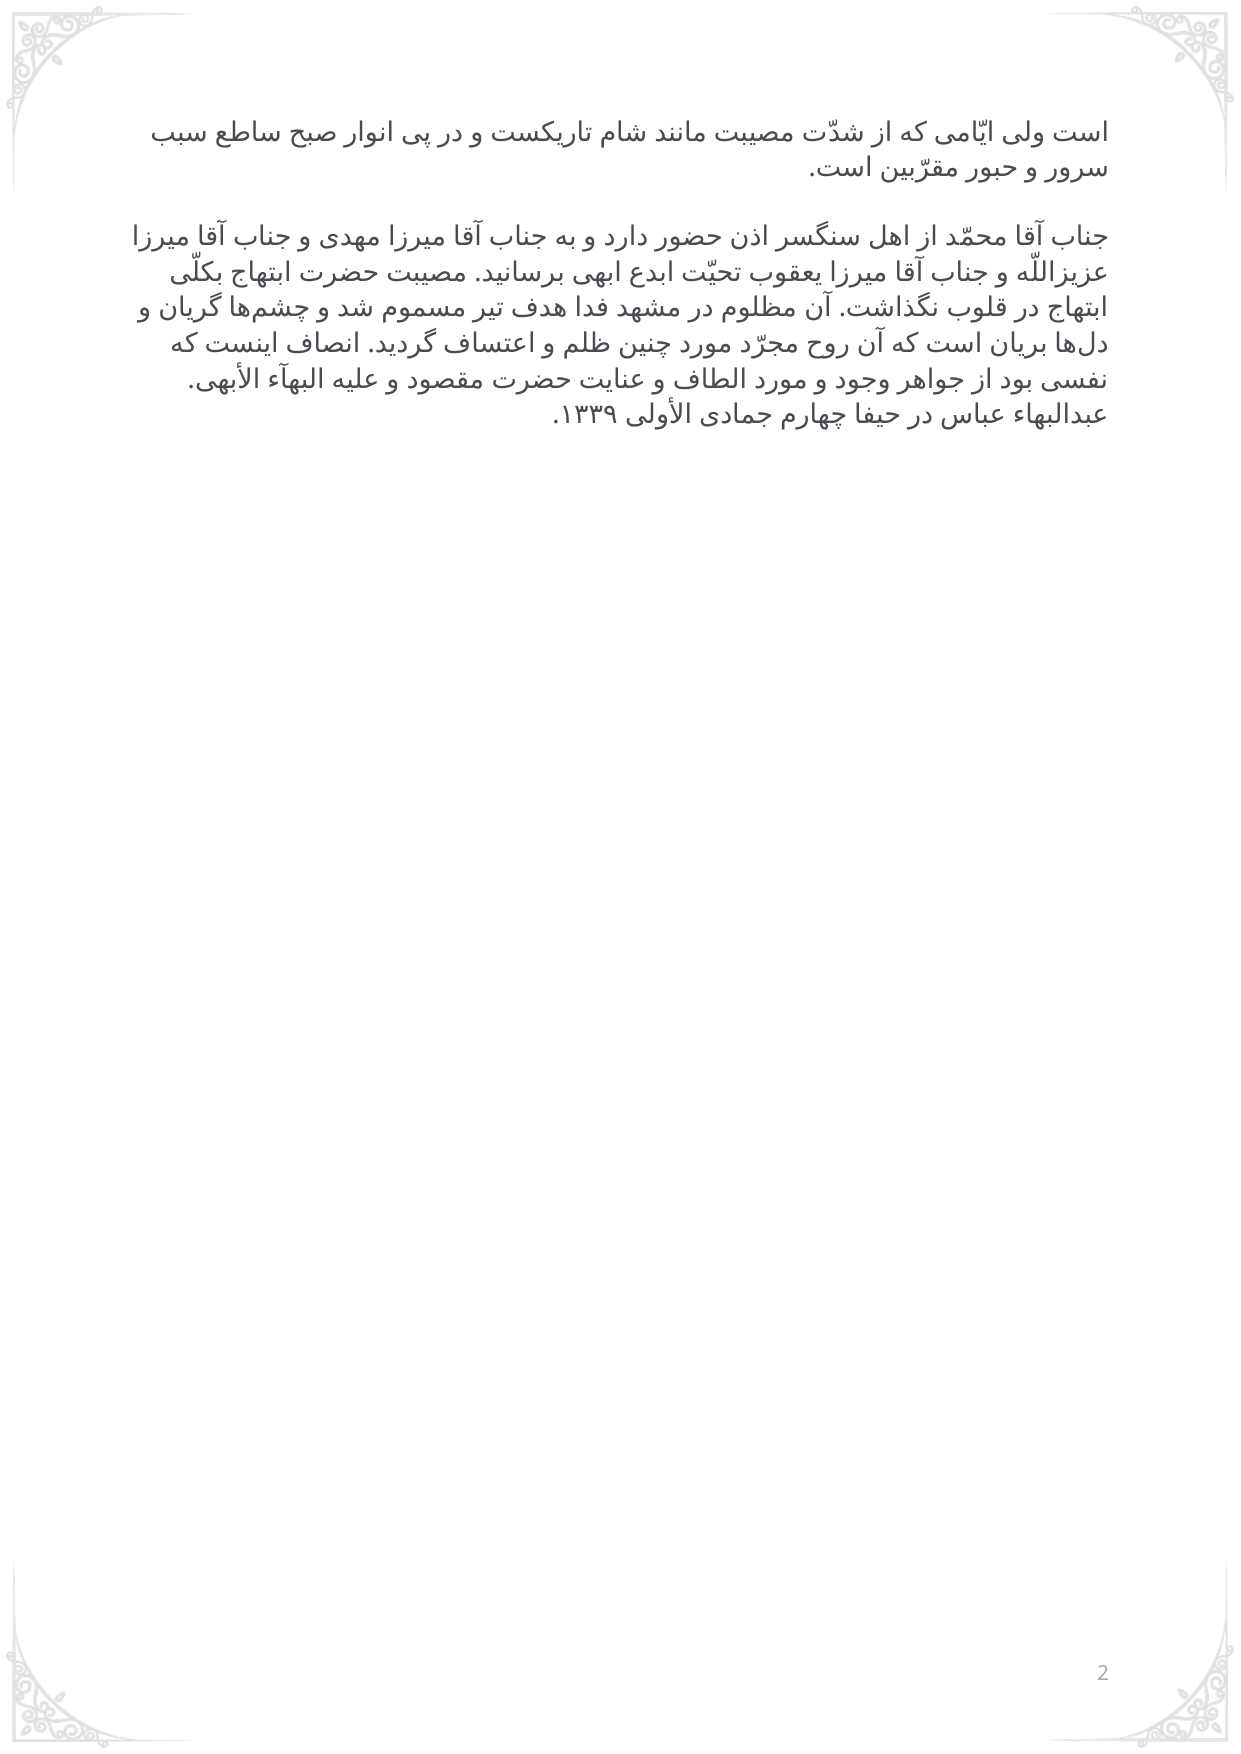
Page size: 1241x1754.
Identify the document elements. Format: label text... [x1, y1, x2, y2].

picture [6, 1560, 194, 1748]
picture [1046, 6, 1234, 194]
picture [1046, 1560, 1234, 1748]
text جناب آقا محمّد از اهل سنگسر اذن حضور دارد و به جناب آقا ميرزا مهدی و جناب آقا ميرزا عزيزاللّه و جناب آقا ميرزا يعقوب تحيّت ابدع ابهی برسانيد. مصيبت حضرت ابتهاج بکلّی ابتهاج در قلوب نگذاشت. آن مظلوم در مشهد فدا هدف تير مسموم شد و چشم‌ها گريان و دل‌ها بريان است که آن روح مجرّد مورد چنين ظلم و اعتساف گرديد. انصاف اينست که نفسی بود از جواهر وجود و مورد الطاف و عنايت حضرت مقصود و عليه البهآء الأبهی. عبدالبهاء عباس در حيفا چهارم جمادی الأولی ١٣٣٩. [131, 221, 1109, 435]
picture [6, 6, 194, 194]
